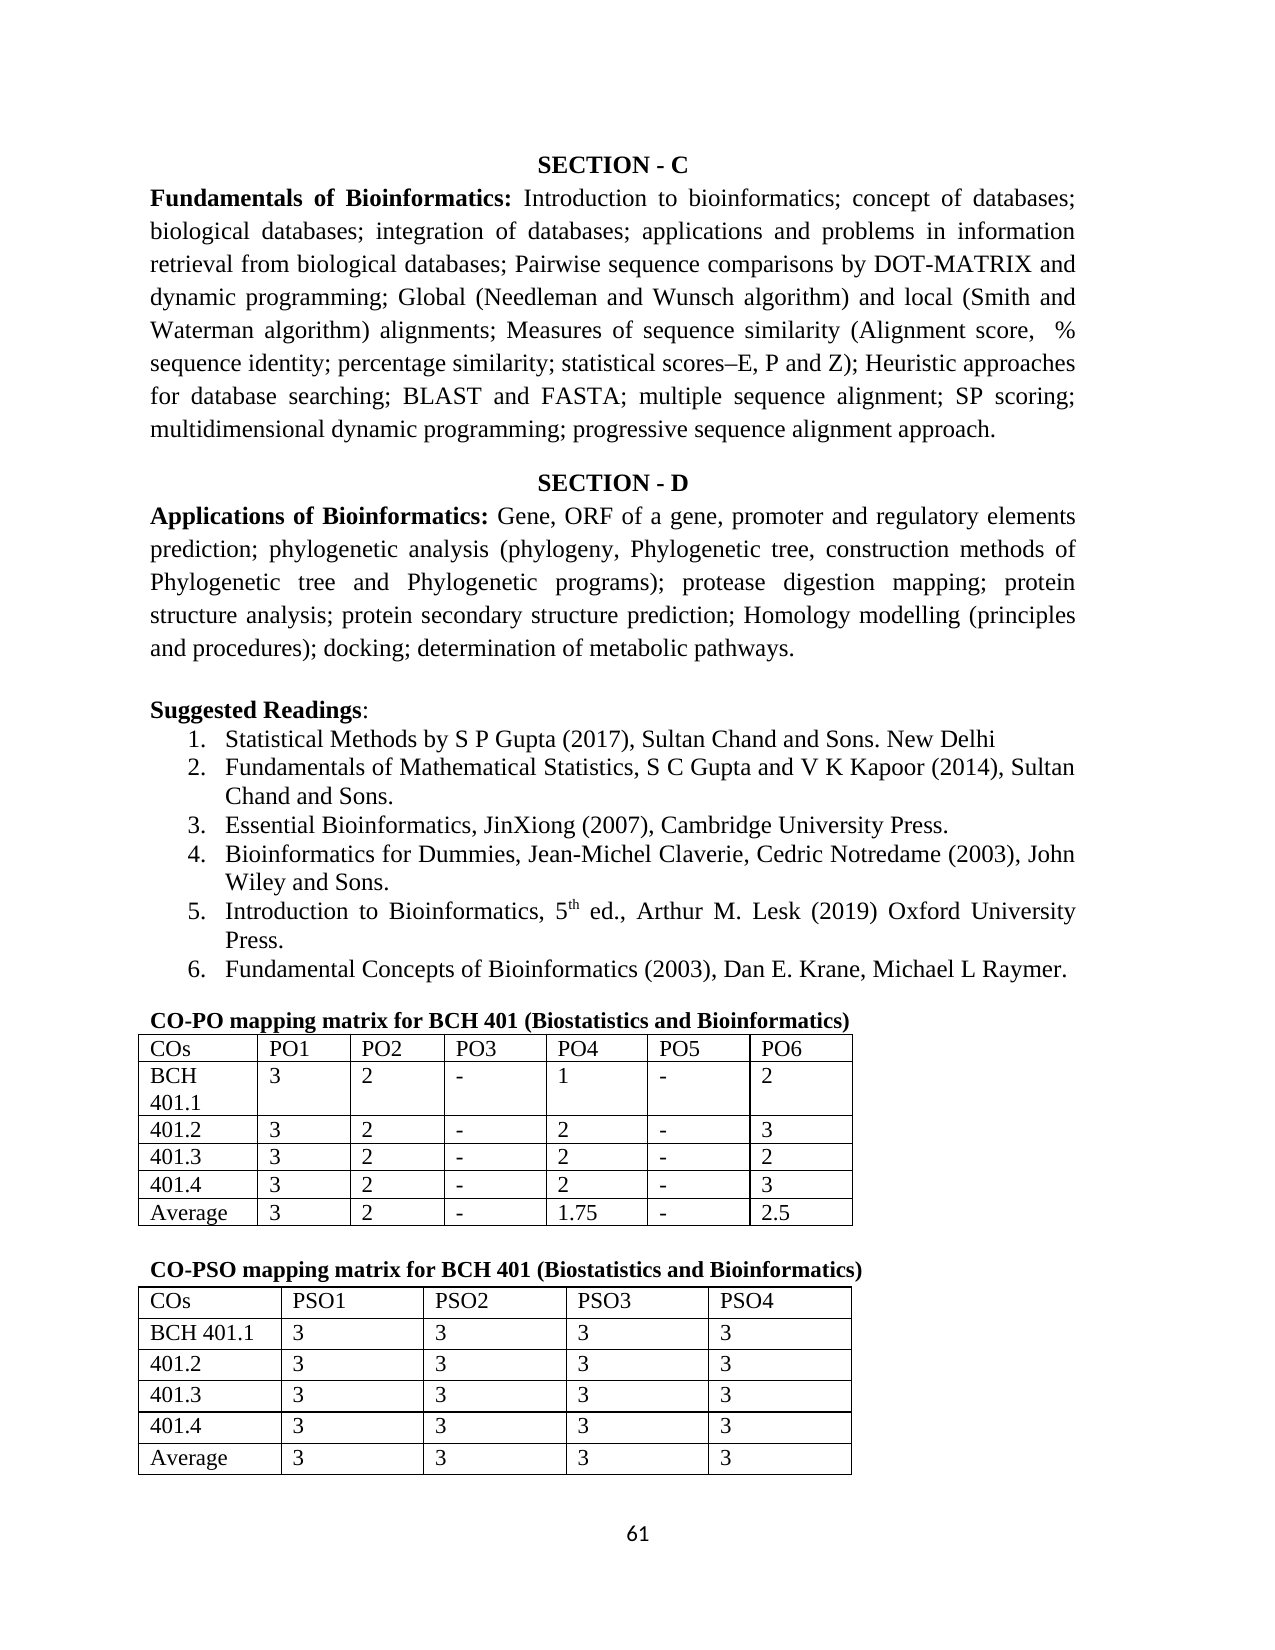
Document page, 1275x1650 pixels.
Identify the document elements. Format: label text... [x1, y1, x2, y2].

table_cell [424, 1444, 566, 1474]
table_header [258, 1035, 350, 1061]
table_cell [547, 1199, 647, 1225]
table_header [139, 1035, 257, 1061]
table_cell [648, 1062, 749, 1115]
text CO-PSO mapping matrix for BCH 401 (Biostatistics and Bioinformatics) [150, 1256, 1125, 1283]
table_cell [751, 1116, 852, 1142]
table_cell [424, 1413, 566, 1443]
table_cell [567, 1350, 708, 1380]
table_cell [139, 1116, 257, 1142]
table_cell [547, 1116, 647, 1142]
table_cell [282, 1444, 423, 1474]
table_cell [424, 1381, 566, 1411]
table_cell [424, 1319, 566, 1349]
list Statistical Methods by S P Gupta (2017), Sultan Chand and Sons. New Delhi [187, 724, 1076, 752]
list Fundamental Concepts of Bioinformatics (2003), Dan E. Krane, Michael L Raymer. [187, 954, 1076, 982]
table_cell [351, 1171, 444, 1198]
list Introduction to Bioinformatics, 5th ed., Arthur M. Lesk (2019) Oxford University Press. [187, 896, 1076, 954]
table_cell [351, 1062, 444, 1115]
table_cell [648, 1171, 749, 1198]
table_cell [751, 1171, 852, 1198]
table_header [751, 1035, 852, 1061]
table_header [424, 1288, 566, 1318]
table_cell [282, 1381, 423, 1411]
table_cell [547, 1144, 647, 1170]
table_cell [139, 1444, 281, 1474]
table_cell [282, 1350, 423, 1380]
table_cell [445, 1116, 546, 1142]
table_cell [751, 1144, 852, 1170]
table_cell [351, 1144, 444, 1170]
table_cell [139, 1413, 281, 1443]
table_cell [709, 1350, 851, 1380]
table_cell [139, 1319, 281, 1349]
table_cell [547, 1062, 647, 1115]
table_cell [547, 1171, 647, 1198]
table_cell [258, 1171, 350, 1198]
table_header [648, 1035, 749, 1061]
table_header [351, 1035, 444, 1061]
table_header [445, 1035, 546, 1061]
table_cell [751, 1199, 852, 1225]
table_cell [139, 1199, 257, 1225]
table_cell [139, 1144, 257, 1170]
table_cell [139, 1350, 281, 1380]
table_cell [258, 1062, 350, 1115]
text SECTION - C [150, 150, 1076, 179]
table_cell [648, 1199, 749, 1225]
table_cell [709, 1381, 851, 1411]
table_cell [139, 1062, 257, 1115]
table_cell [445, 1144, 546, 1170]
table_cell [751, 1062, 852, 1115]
text SECTION - D [150, 468, 1076, 497]
text Applications of Bioinformatics: Gene, ORF of a gene, promoter and regulatory elements prediction; phylogenetic analysis (phylogeny, Phylogenetic tree, construction methods of Phylogenetic tree and Phylogenetic programs); protease digestion mapping; protein structure analysis; protein secondary structure prediction; Homology modelling (principles and procedures); docking; determination of metabolic pathways. [150, 501, 1076, 662]
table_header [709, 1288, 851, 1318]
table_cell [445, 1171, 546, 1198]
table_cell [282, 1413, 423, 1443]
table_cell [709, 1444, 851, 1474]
list Essential Bioinformatics, JinXiong (2007), Cambridge University Press. [187, 810, 1076, 839]
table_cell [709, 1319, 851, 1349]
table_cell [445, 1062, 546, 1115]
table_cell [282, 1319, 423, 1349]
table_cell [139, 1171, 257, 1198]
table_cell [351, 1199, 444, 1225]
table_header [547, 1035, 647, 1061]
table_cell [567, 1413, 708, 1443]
list Bioinformatics for Dummies, Jean-Michel Claverie, Cedric Notredame (2003), John Wiley and Sons. [187, 839, 1076, 896]
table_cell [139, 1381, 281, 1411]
text Fundamentals of Bioinformatics: Introduction to bioinformatics; concept of databases; biological databases; integration of databases; applications and problems in information retrieval from biological databases; Pairwise sequence comparisons by DOT-MATRIX and dynamic programming; Global (Needleman and Wunsch algorithm) and local (Smith and Waterman algorithm) alignments; Measures of sequence similarity (Alignment score, % sequence identity; percentage similarity; statistical scores–E, P and Z); Heuristic approaches for database searching; BLAST and FASTA; multiple sequence alignment; SP scoring; multidimensional dynamic programming; progressive sequence alignment approach. [150, 183, 1076, 443]
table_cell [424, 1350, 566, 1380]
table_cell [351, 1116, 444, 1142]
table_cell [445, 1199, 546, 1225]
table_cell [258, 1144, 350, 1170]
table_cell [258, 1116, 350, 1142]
text Suggested Readings: [150, 695, 1076, 724]
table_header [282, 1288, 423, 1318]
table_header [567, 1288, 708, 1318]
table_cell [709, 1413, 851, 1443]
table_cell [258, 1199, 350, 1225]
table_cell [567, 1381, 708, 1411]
text CO-PO mapping matrix for BCH 401 (Biostatistics and Bioinformatics) [150, 1007, 1125, 1034]
list Fundamentals of Mathematical Statistics, S C Gupta and V K Kapoor (2014), Sultan Chand and Sons. [187, 752, 1076, 810]
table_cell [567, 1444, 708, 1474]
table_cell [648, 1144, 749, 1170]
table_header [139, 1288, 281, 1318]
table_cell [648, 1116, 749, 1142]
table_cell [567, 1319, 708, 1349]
